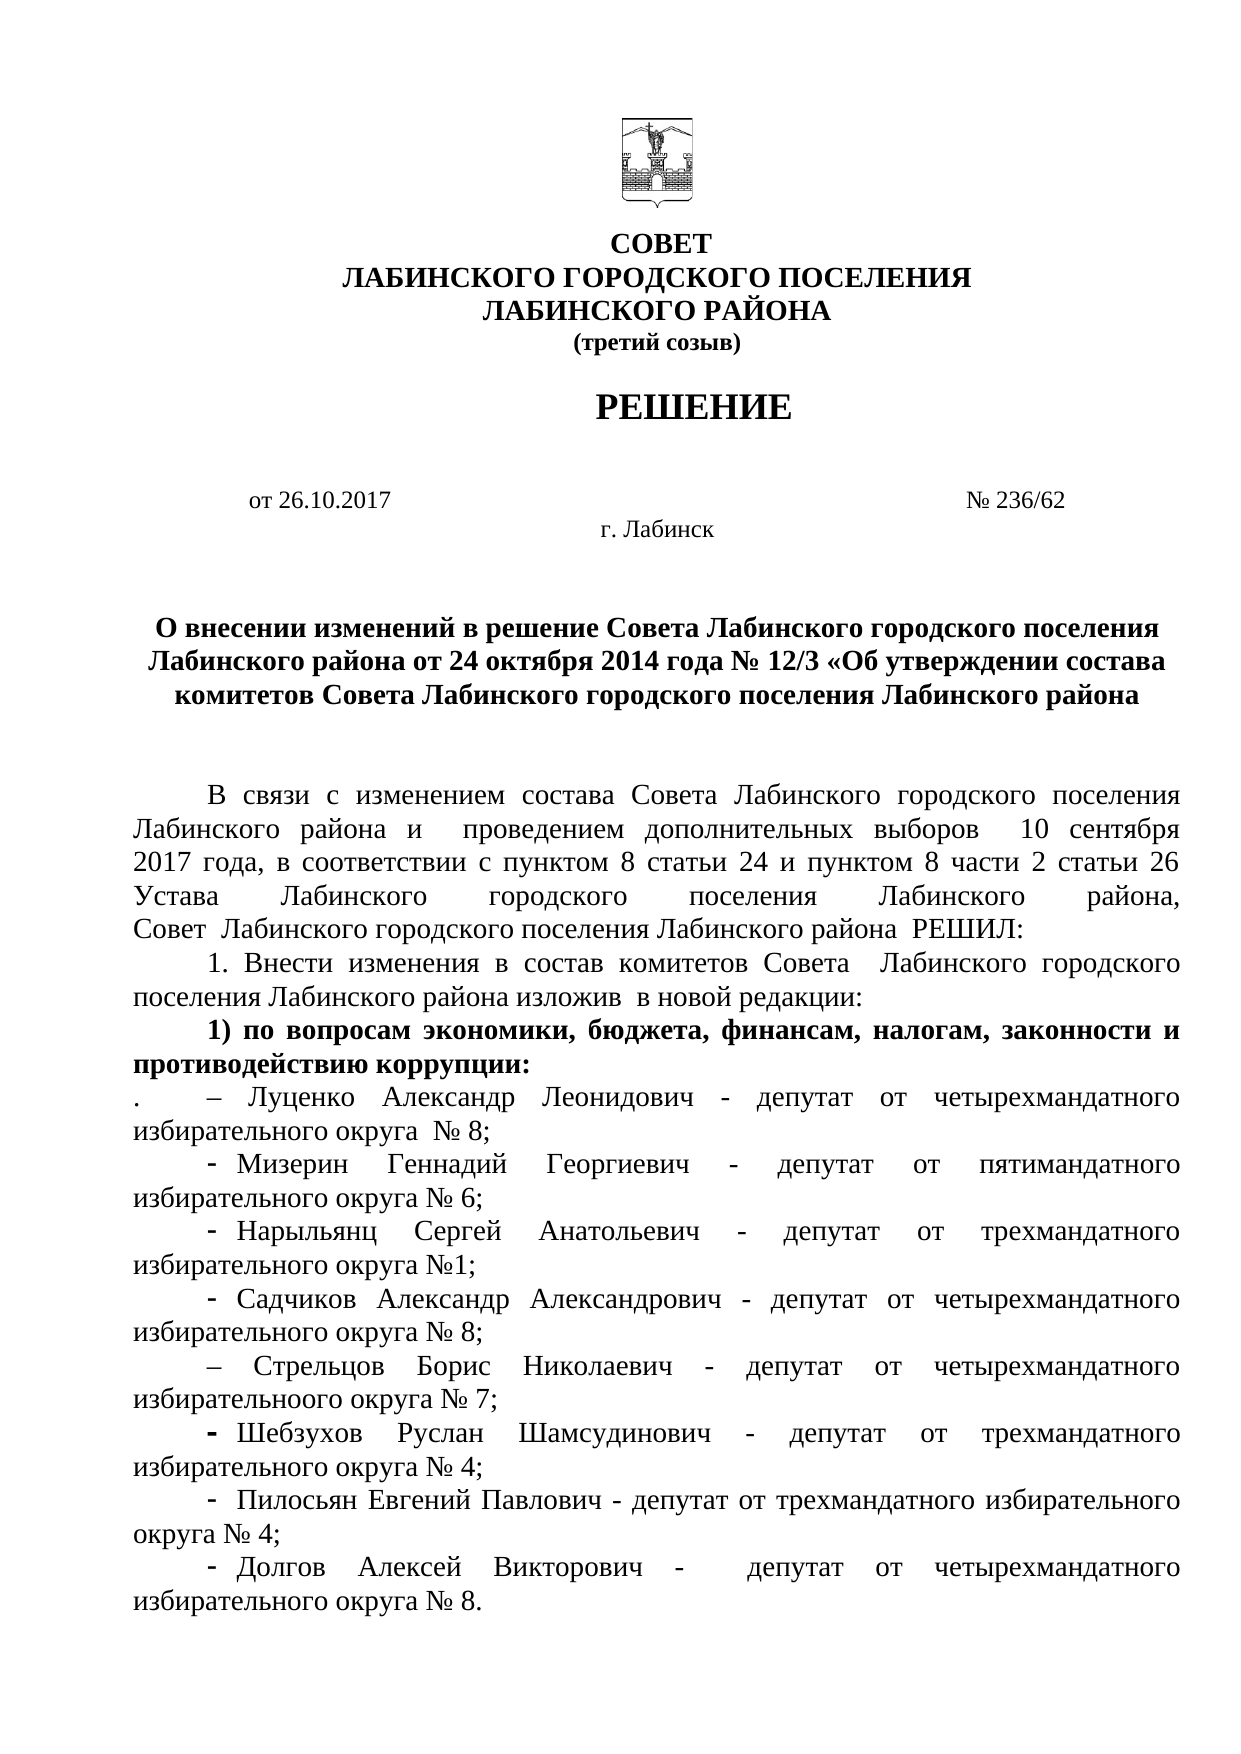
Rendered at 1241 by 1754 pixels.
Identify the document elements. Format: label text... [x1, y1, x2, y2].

text 1. Внести изменения в состав комитетов Совета Лабинского городского поселения Лабинского района изложив в новой редакции: [133, 945, 1181, 1012]
list Мизерин Геннадий Георгиевич - депутат от пятимандатного избирательного округа № 6; [133, 1146, 1181, 1213]
text от 26.10.2017 № 236/62 [133, 485, 1181, 514]
text . – Луценко Александр Леонидович - депутат от четырехмандатного избирательного округа № 8; [133, 1079, 1181, 1146]
list Нарыльянц Сергей Анатольевич - депутат от трехмандатного избирательного округа №1; [133, 1213, 1181, 1281]
text – Стрельцов Борис Николаевич - депутат от четырехмандатного избирательноого округа № 7; [133, 1348, 1181, 1415]
text В связи с изменением состава Совета Лабинского городского поселения Лабинского района и проведением дополнительных выборов 10 сентября 2017 года, в соответствии с пунктом 8 статьи 24 и пунктом 8 части 2 статьи 26 Устава Лабинского городского поселения Лабинского района, Совет Лабинского городского поселения Лабинского района РЕШИЛ: [133, 777, 1181, 945]
list Шебзухов Руслан Шамсудинович - депутат от трехмандатного избирательного округа № 4; [133, 1415, 1181, 1482]
text О внесении изменений в решение Совета Лабинского городского поселения Лабинского района от 24 октября 2014 года № 12/3 «Об утверждении состава комитетов Совета Лабинского городского поселения Лабинского района [133, 610, 1181, 710]
text (третий созыв) [133, 327, 1181, 356]
list Садчиков Александр Александрович - депутат от четырехмандатного избирательного округа № 8; [133, 1281, 1181, 1348]
text 1) по вопросам экономики, бюджета, финансам, налогам, законности и противодействию коррупции: [133, 1012, 1181, 1079]
picture [622, 118, 693, 208]
list Пилосьян Евгений Павлович - депутат от трехмандатного избирательного округа № 4; [133, 1482, 1181, 1549]
text г. Лабинск [133, 514, 1181, 543]
text ЛАБИНСКОГО РАЙОНА [133, 293, 1181, 327]
subtitle РЕШЕНИЕ [133, 384, 1181, 428]
list Долгов Алексей Викторович - депутат от четырехмандатного избирательного округа № 8. [133, 1549, 1181, 1617]
text ЛАБИНСКОГО ГОРОДСКОГО ПОСЕЛЕНИЯ [133, 260, 1181, 293]
text СОВЕТ [133, 226, 1181, 260]
